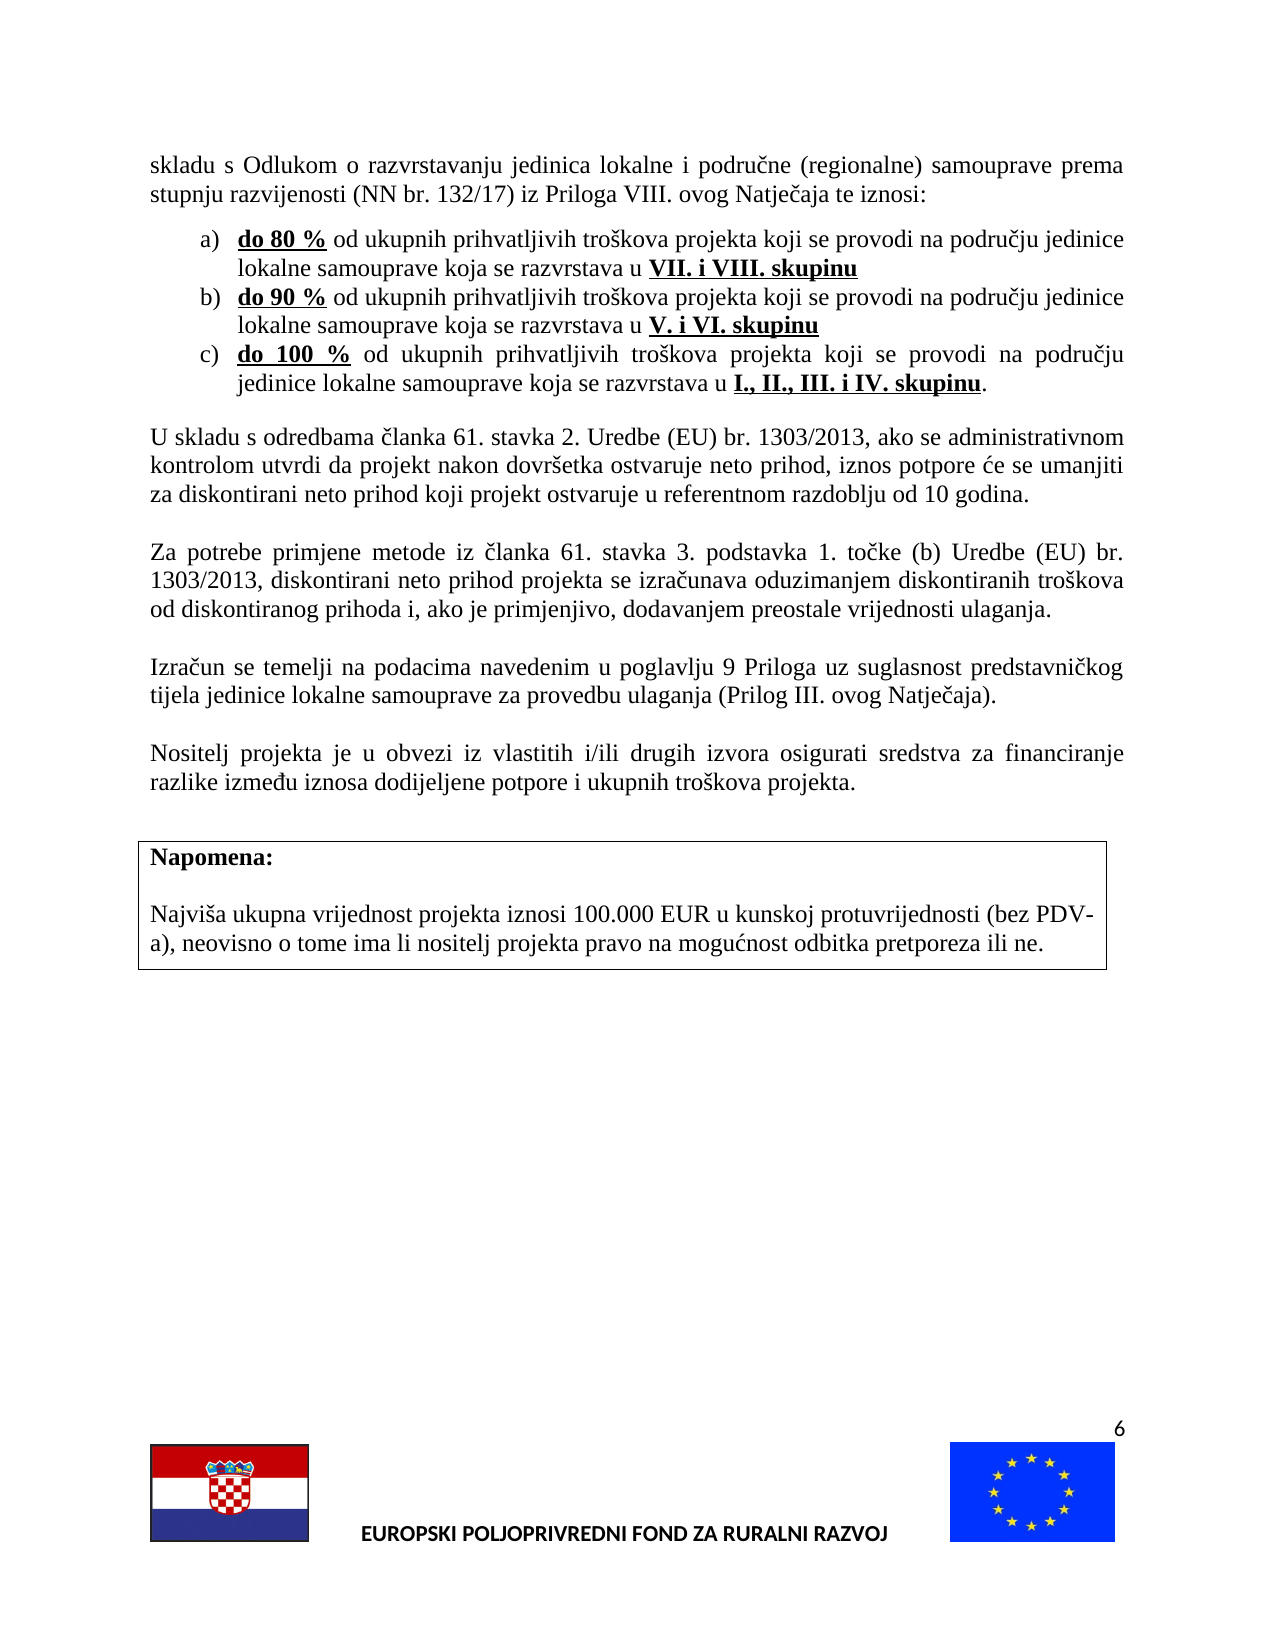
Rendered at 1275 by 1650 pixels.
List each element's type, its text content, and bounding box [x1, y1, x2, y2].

list do 90 % od ukupnih prihvatljivih troškova projekta koji se provodi na području jedinice lokalne samouprave koja se razvrstava u V. i VI. skupinu [200, 282, 1125, 339]
picture [950, 1442, 1115, 1542]
text Za potrebe primjene metode iz članka 61. stavka 3. podstavka 1. točke (b) Uredbe (EU) br. 1303/2013, diskontirani neto prihod projekta se izračunava oduzimanjem diskontiranih troškova od diskontiranog prihoda i, ako je primjenjivo, dodavanjem preostale vrijednosti ulaganja. [150, 537, 1125, 623]
text Izračun se temelji na podacima navedenim u poglavlju 9 Priloga uz suglasnost predstavničkog tijela jedinice lokalne samouprave za provedbu ulaganja (Prilog III. ovog Natječaja). [150, 652, 1125, 709]
text Nositelj projekta je u obvezi iz vlastitih i/ili drugih izvora osigurati sredstva za financiranje razlike između iznosa dodijeljene potpore i ukupnih troškova projekta. [150, 738, 1125, 795]
list do 80 % od ukupnih prihvatljivih troškova projekta koji se provodi na području jedinice lokalne samouprave koja se razvrstava u VII. i VIII. skupinu [200, 224, 1125, 282]
text U skladu s odredbama članka 61. stavka 2. Uredbe (EU) br. 1303/2013, ako se administrativnom kontrolom utvrdi da projekt nakon dovršetka ostvaruje neto prihod, iznos potpore će se umanjiti za diskontirani neto prihod koji projekt ostvaruje u referentnom razdoblju od 10 godina. [150, 422, 1125, 508]
picture [150, 1444, 309, 1542]
table_header Napomena: Najviša ukupna vrijednost projekta iznosi 100.000 EUR u kunskoj protuvrijednosti (bez PDV-a), neovisno o tome ima li nositelj projekta pravo na mogućnost odbitka pretporeza ili ne. [139, 842, 1106, 969]
list do 100 % od ukupnih prihvatljivih troškova projekta koji se provodi na području jedinice lokalne samouprave koja se razvrstava u I., II., III. i IV. skupinu. [199, 339, 1125, 397]
